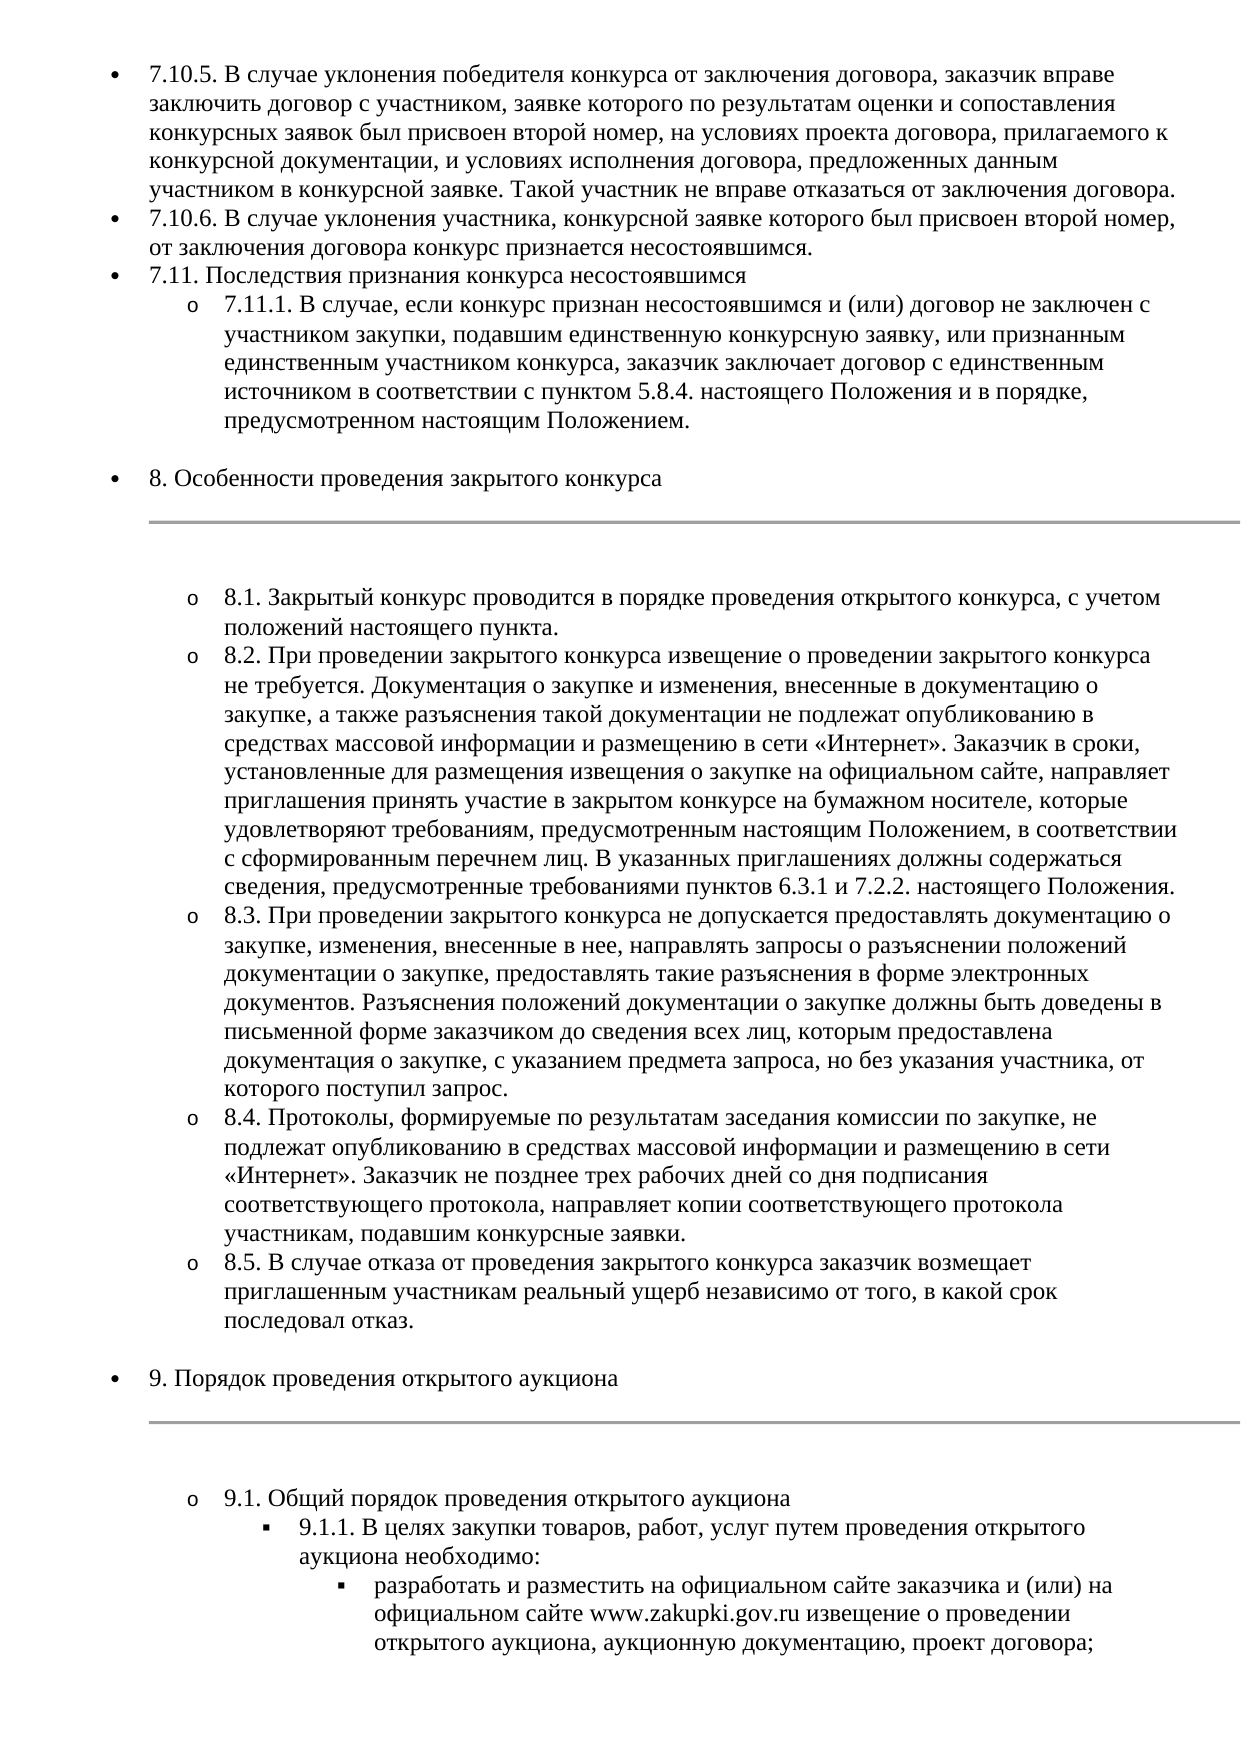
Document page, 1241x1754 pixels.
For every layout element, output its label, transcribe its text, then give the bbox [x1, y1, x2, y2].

list 8.5. В случае отказа от проведения закрытого конкурса заказчик возмещает приглашенным участникам реальный ущерб независимо от того, в какой срок последовал отказ. [186, 1247, 1181, 1334]
list разработать и разместить на официальном сайте заказчика и (или) на официальном сайте www.zakupki.gov.ru извещение о проведении открытого аукциона, аукционную документацию, проект договора; [336, 1570, 1181, 1656]
list 7.10.6. В случае уклонения участника, конкурсной заявке которого был присвоен второй номер, от заключения договора конкурс признается несостоявшимся. [111, 203, 1181, 260]
list 7.11.1. В случае, если конкурс признан несостоявшимся и (или) договор не заключен с участником закупки, подавшим единственную конкурсную заявку, или признанным единственным участником конкурса, заказчик заключает договор с единственным источником в соответствии с пунктом 5.8.4. настоящего Положения и в порядке, предусмотренном настоящим Положением. [186, 289, 1181, 434]
list 8.1. Закрытый конкурс проводится в порядке проведения открытого конкурса, с учетом положений настоящего пункта. [186, 582, 1181, 641]
list 7.11. Последствия признания конкурса несостоявшимся [111, 260, 1181, 289]
list 9.1. Общий порядок проведения открытого аукциона [186, 1483, 1181, 1512]
list 8.4. Протоколы, формируемые по результатам заседания комиссии по закупке, не подлежат опубликованию в средствах массовой информации и размещению в сети «Интернет». Заказчик не позднее трех рабочих дней со дня подписания соответствующего протокола, направляет копии соответствующего протокола участникам, подавшим конкурсные заявки. [186, 1102, 1181, 1247]
list 9.1.1. В целях закупки товаров, работ, услуг путем проведения открытого аукциона необходимо: [261, 1512, 1181, 1570]
list 8. Особенности проведения закрытого конкурса [111, 463, 1181, 492]
list 9. Порядок проведения открытого аукциона [111, 1363, 1181, 1392]
list 8.3. При проведении закрытого конкурса не допускается предоставлять документацию о закупке, изменения, внесенные в нее, направлять запросы о разъяснении положений документации о закупке, предоставлять такие разъяснения в форме электронных документов. Разъяснения положений документации о закупке должны быть доведены в письменной форме заказчиком до сведения всех лиц, которым предоставлена документация о закупке, с указанием предмета запроса, но без указания участника, от которого поступил запрос. [186, 900, 1181, 1102]
list 8.2. При проведении закрытого конкурса извещение о проведении закрытого конкурса не требуется. Документация о закупке и изменения, внесенные в документацию о закупке, а также разъяснения такой документации не подлежат опубликованию в средствах массовой информации и размещению в сети «Интернет». Заказчик в сроки, установленные для размещения извещения о закупке на официальном сайте, направляет приглашения принять участие в закрытом конкурсе на бумажном носителе, которые удовлетворяют требованиям, предусмотренным настоящим Положением, в соответствии с сформированным перечнем лиц. В указанных приглашениях должны содержаться сведения, предусмотренные требованиями пунктов 6.3.1 и 7.2.2. настоящего Положения. [186, 641, 1181, 900]
list 7.10.5. В случае уклонения победителя конкурса от заключения договора, заказчик вправе заключить договор с участником, заявке которого по результатам оценки и сопоставления конкурсных заявок был присвоен второй номер, на условиях проекта договора, прилагаемого к конкурсной документации, и условиях исполнения договора, предложенных данным участником в конкурсной заявке. Такой участник не вправе отказаться от заключения договора. [111, 59, 1181, 203]
